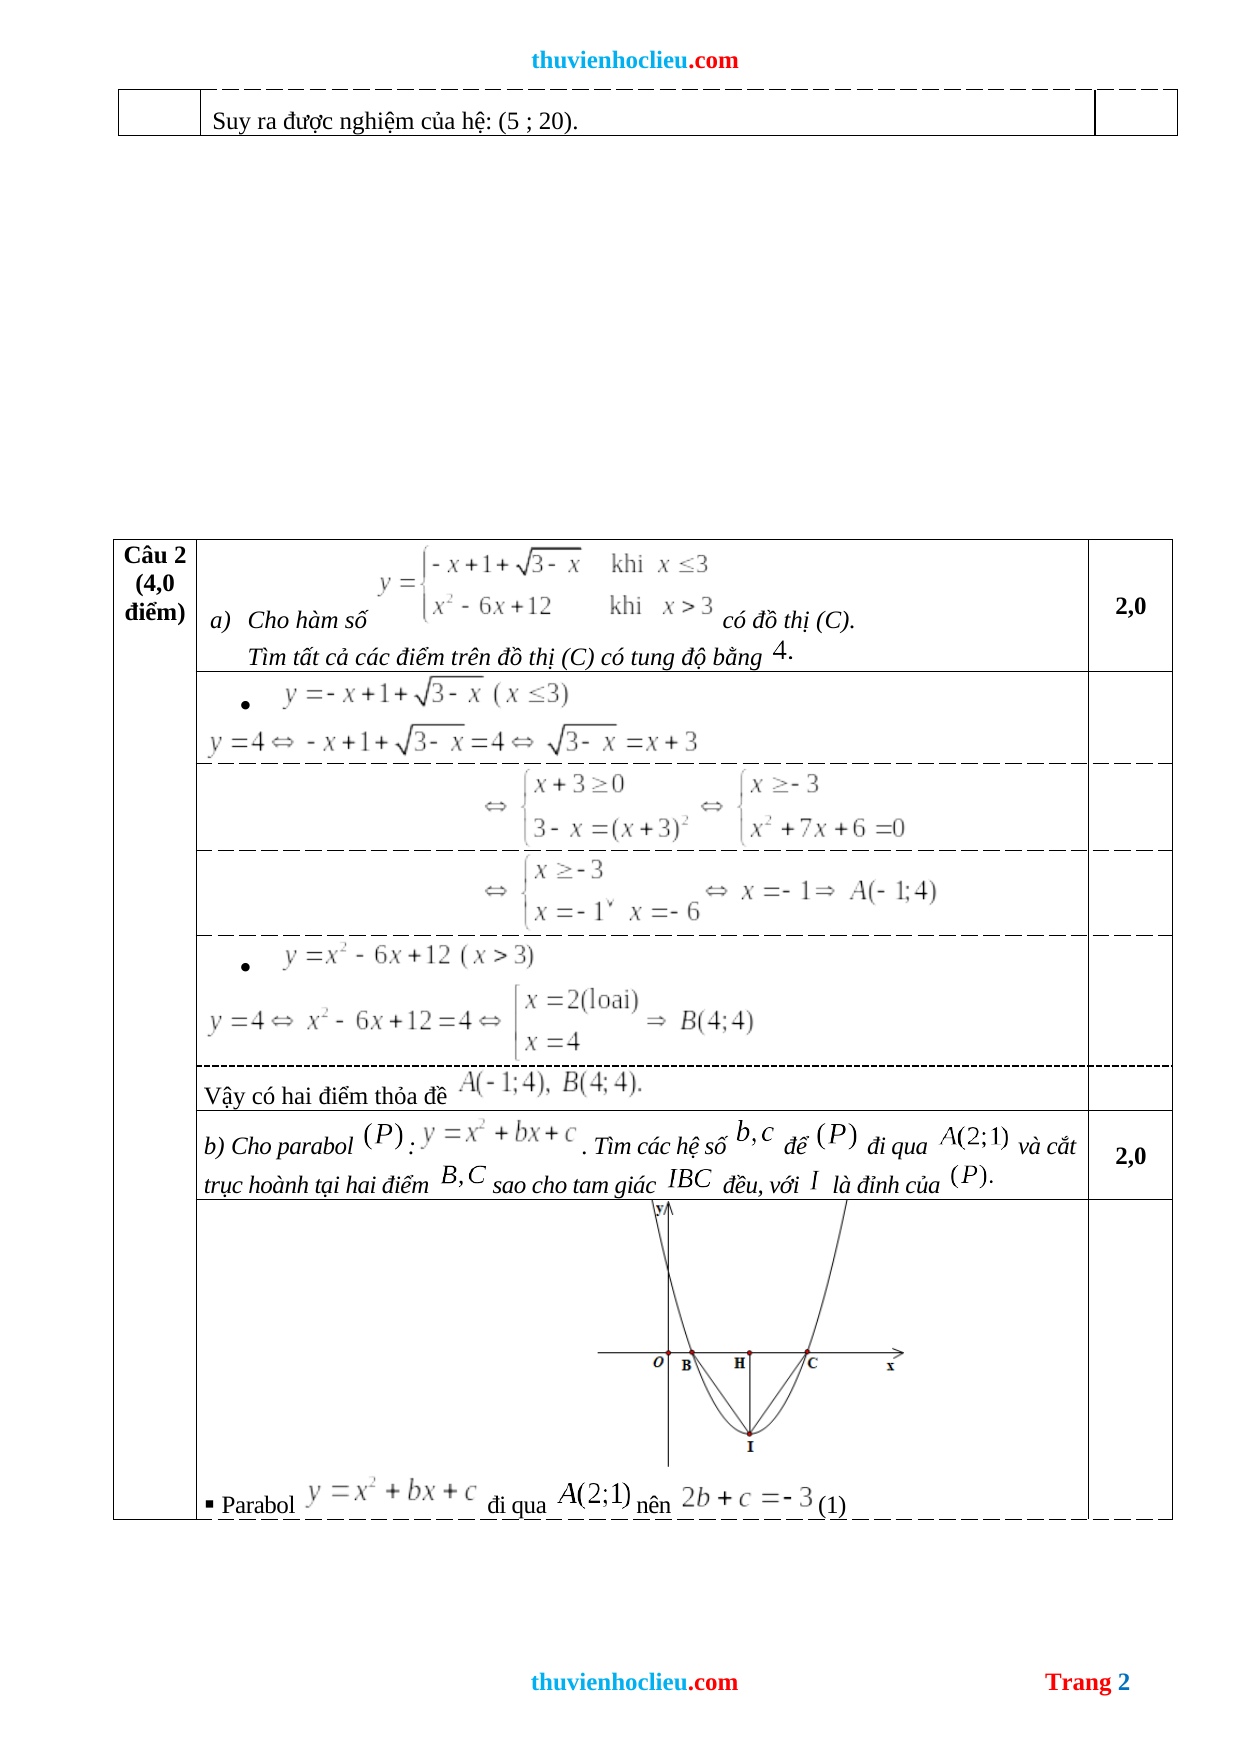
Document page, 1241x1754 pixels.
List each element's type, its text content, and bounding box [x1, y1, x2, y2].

table_cell [197, 850, 1088, 934]
table_cell [197, 935, 1088, 1065]
table_cell [197, 672, 1088, 763]
table_cell [1096, 89, 1177, 135]
table_cell [1089, 1200, 1172, 1518]
table_header 2,0 [1089, 540, 1172, 671]
table_header Cho hàm số có đồ thị (C). Tìm tất cả các điểm trên đồ thị (C) có tung độ bằng [197, 540, 1088, 671]
table_cell b) Cho parabol :. Tìm các hệ số để đi qua và cắt trục hoành tại hai điểm sao cho tam giác đều, với là đỉnh của [197, 1111, 1088, 1199]
table_cell Parabol đi qua nên (1) [197, 1200, 1088, 1518]
table_cell [1089, 1065, 1172, 1110]
table_cell [1089, 763, 1172, 850]
table_cell Suy ra được nghiệm của hệ: (5 ; 20). [201, 89, 1095, 135]
table_cell [197, 763, 1088, 850]
table_cell [1089, 850, 1172, 934]
picture [597, 1200, 905, 1468]
table_cell [1089, 935, 1172, 1065]
table_cell Vậy có hai điểm thỏa đề [197, 1065, 1088, 1110]
table_header Câu 2 (4,0 điểm) [114, 540, 196, 1518]
table_cell [1089, 672, 1172, 763]
table_cell 2,0 [1089, 1111, 1172, 1199]
